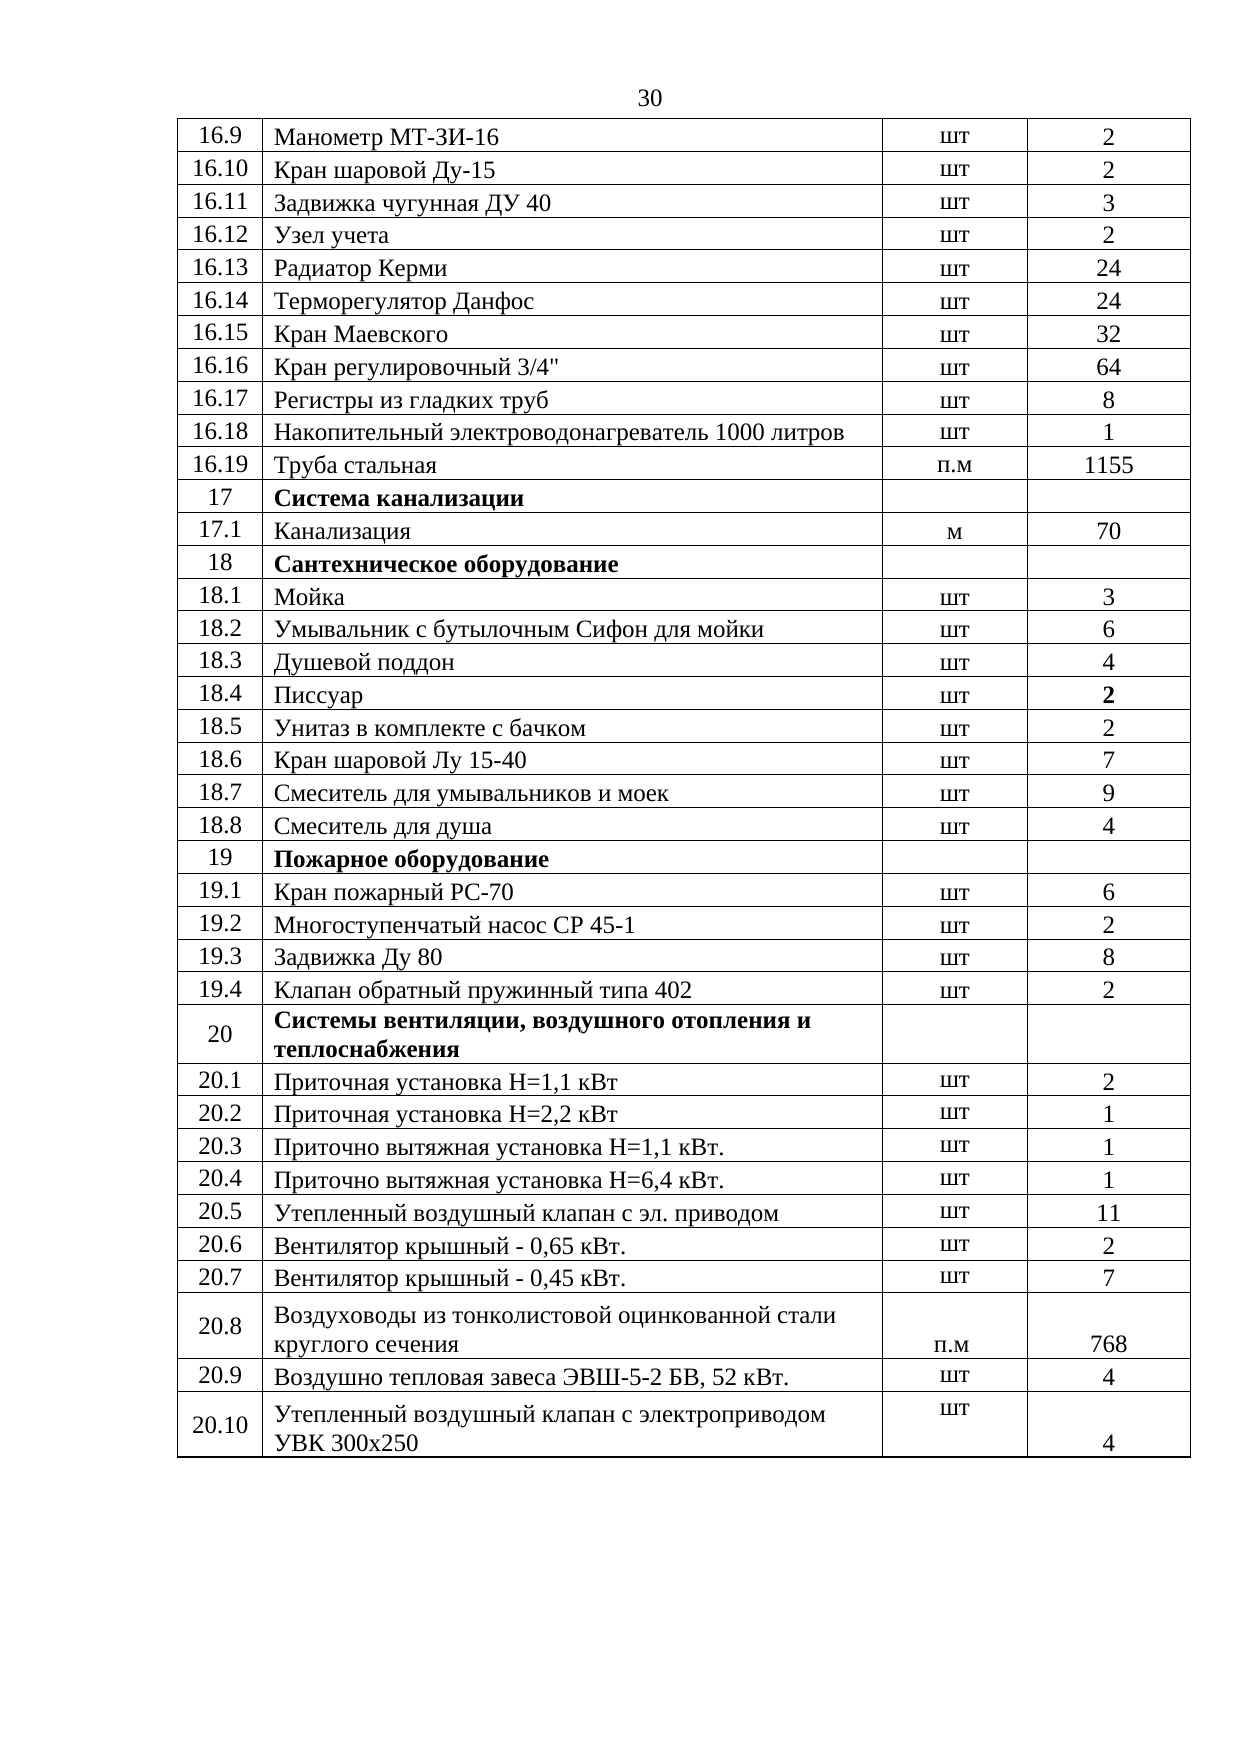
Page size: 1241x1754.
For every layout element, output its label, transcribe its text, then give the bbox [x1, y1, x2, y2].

table_cell шт [883, 972, 1027, 1004]
table_cell 3 [1028, 185, 1190, 217]
table_cell Умывальник с бутылочным Сифон для мойки [263, 611, 882, 643]
table_cell Смеситель для душа [263, 808, 882, 840]
table_cell 18.3 [178, 644, 262, 676]
table_cell Приточная установка Н=2,2 кВт [263, 1096, 882, 1128]
table_cell 16.9 [178, 119, 262, 151]
table_cell 20.10 [178, 1392, 262, 1456]
table_cell Кран регулировочный 3/4" [263, 349, 882, 381]
table_cell Манометр МТ-ЗИ-16 [263, 119, 882, 151]
table_cell шт [883, 415, 1027, 446]
table_cell 2 [1028, 1064, 1190, 1095]
table_cell шт [883, 1162, 1027, 1194]
table_cell 24 [1028, 283, 1190, 315]
table_cell [1028, 841, 1190, 873]
table_cell Кран шаровой Ду-15 [263, 152, 882, 184]
table_cell Кран Маевского [263, 316, 882, 348]
table_cell Вентилятор крышный - 0,65 кВт. [263, 1228, 882, 1259]
table_cell 3 [1028, 579, 1190, 610]
table_cell Многоступенчатый насос СР 45-1 [263, 907, 882, 938]
table_cell 70 [1028, 513, 1190, 545]
table_cell шт [883, 579, 1027, 610]
table_cell 7 [1028, 1261, 1190, 1292]
table_cell Унитаз в комплекте с бачком [263, 710, 882, 742]
table_cell Писсуар [263, 677, 882, 709]
table_cell 16.19 [178, 447, 262, 479]
table_cell Воздушно тепловая завеса ЭВШ-5-2 БВ, 52 кВт. [263, 1359, 882, 1391]
table_cell Задвижка Ду 80 [263, 940, 882, 971]
table_cell 2 [1028, 218, 1190, 249]
table_cell 20.7 [178, 1261, 262, 1292]
table_cell Вентилятор крышный - 0,45 кВт. [263, 1261, 882, 1292]
table_cell Регистры из гладких труб [263, 382, 882, 413]
table_cell 24 [1028, 250, 1190, 282]
table_cell 18.2 [178, 611, 262, 643]
table_cell Труба стальная [263, 447, 882, 479]
table_cell 8 [1028, 382, 1190, 413]
table_cell 18.5 [178, 710, 262, 742]
table_cell 18.8 [178, 808, 262, 840]
table_cell 64 [1028, 349, 1190, 381]
table_cell шт [883, 218, 1027, 249]
table_cell 1 [1028, 1162, 1190, 1194]
table_cell шт [883, 349, 1027, 381]
table_cell 20.6 [178, 1228, 262, 1259]
table_cell 8 [1028, 940, 1190, 971]
table_cell шт [883, 1359, 1027, 1391]
table_cell Система канализации [263, 480, 882, 512]
table_cell Смеситель для умывальников и моек [263, 775, 882, 807]
table_cell шт [883, 808, 1027, 840]
table_cell 1 [1028, 415, 1190, 446]
table_cell шт [883, 1096, 1027, 1128]
table_cell п.м [883, 447, 1027, 479]
table_cell Воздуховоды из тонколистовой оцинкованной стали круглого сечения [263, 1293, 882, 1358]
table_cell 4 [1028, 644, 1190, 676]
table_cell шт [883, 644, 1027, 676]
table_cell 4 [1028, 808, 1190, 840]
table_cell 17 [178, 480, 262, 512]
table_cell 1 [1028, 1096, 1190, 1128]
table_cell шт [883, 874, 1027, 906]
table_cell шт [883, 743, 1027, 774]
table_cell Душевой поддон [263, 644, 882, 676]
table_cell 1 [1028, 1129, 1190, 1161]
table_cell Утепленный воздушный клапан с электроприводом УВК 300х250 [263, 1392, 882, 1456]
table_cell Приточно вытяжная установка Н=1,1 кВт. [263, 1129, 882, 1161]
table_cell п.м [883, 1293, 1027, 1358]
table_cell 20 [178, 1005, 262, 1063]
table_cell 16.10 [178, 152, 262, 184]
table_cell 1155 [1028, 447, 1190, 479]
table_cell 18.4 [178, 677, 262, 709]
table_cell Системы вентиляции, воздушного отопления и теплоснабжения [263, 1005, 882, 1063]
table_cell 2 [1028, 1228, 1190, 1259]
table_cell шт [883, 1392, 1027, 1456]
table_cell шт [883, 119, 1027, 151]
table_cell Пожарное оборудование [263, 841, 882, 873]
table_cell 16.11 [178, 185, 262, 217]
table_cell 2 [1028, 907, 1190, 938]
table_cell 32 [1028, 316, 1190, 348]
table_cell 19.2 [178, 907, 262, 938]
table_cell шт [883, 775, 1027, 807]
table_cell 2 [1028, 710, 1190, 742]
table_cell шт [883, 250, 1027, 282]
table_cell 20.9 [178, 1359, 262, 1391]
table_cell 18.7 [178, 775, 262, 807]
table_cell 2 [1028, 119, 1190, 151]
table_cell [1028, 1005, 1190, 1063]
table_cell 6 [1028, 874, 1190, 906]
table_cell 20.3 [178, 1129, 262, 1161]
table_cell [883, 841, 1027, 873]
table_cell [883, 480, 1027, 512]
table_cell шт [883, 1261, 1027, 1292]
table_cell 19.1 [178, 874, 262, 906]
table_cell шт [883, 611, 1027, 643]
table_cell 2 [1028, 152, 1190, 184]
table_cell 17.1 [178, 513, 262, 545]
table_cell 20.8 [178, 1293, 262, 1358]
table_cell 20.2 [178, 1096, 262, 1128]
table_cell Сантехническое оборудование [263, 546, 882, 577]
table_cell Приточно вытяжная установка Н=6,4 кВт. [263, 1162, 882, 1194]
table_cell 16.15 [178, 316, 262, 348]
table_cell Канализация [263, 513, 882, 545]
table_cell 16.12 [178, 218, 262, 249]
table_cell 768 [1028, 1293, 1190, 1358]
table_cell 11 [1028, 1195, 1190, 1227]
table_cell 20.1 [178, 1064, 262, 1095]
table_cell Терморегулятор Данфос [263, 283, 882, 315]
table_cell 16.14 [178, 283, 262, 315]
table_cell 16.13 [178, 250, 262, 282]
table_cell шт [883, 1195, 1027, 1227]
table_cell Кран шаровой Лу 15-40 [263, 743, 882, 774]
table_cell 18.6 [178, 743, 262, 774]
table_cell 20.5 [178, 1195, 262, 1227]
table_cell 16.17 [178, 382, 262, 413]
table_cell 16.18 [178, 415, 262, 446]
table_cell 4 [1028, 1359, 1190, 1391]
table_cell 19.3 [178, 940, 262, 971]
table_cell 19 [178, 841, 262, 873]
table_cell 16.16 [178, 349, 262, 381]
table_cell 2 [1028, 972, 1190, 1004]
table_cell шт [883, 1129, 1027, 1161]
table_cell м [883, 513, 1027, 545]
table_cell шт [883, 677, 1027, 709]
table_cell Радиатор Керми [263, 250, 882, 282]
table_cell 18.1 [178, 579, 262, 610]
table_cell шт [883, 1228, 1027, 1259]
table_cell [1028, 480, 1190, 512]
table_cell 7 [1028, 743, 1190, 774]
table_cell 20.4 [178, 1162, 262, 1194]
table_cell Кран пожарный РС-70 [263, 874, 882, 906]
table_cell [1028, 546, 1190, 577]
table_cell Задвижка чугунная ДУ 40 [263, 185, 882, 217]
table_cell шт [883, 382, 1027, 413]
table_cell Приточная установка Н=1,1 кВт [263, 1064, 882, 1095]
table_cell 19.4 [178, 972, 262, 1004]
table_cell шт [883, 316, 1027, 348]
table_cell [883, 1005, 1027, 1063]
table_cell Утепленный воздушный клапан с эл. приводом [263, 1195, 882, 1227]
table_cell Накопительный электроводонагреватель 1000 литров [263, 415, 882, 446]
table_cell 9 [1028, 775, 1190, 807]
table_cell шт [883, 710, 1027, 742]
table_cell шт [883, 940, 1027, 971]
table_cell 2 [1028, 677, 1190, 709]
table_cell 6 [1028, 611, 1190, 643]
table_cell 18 [178, 546, 262, 577]
table_cell 4 [1028, 1392, 1190, 1456]
table_cell Узел учета [263, 218, 882, 249]
table_cell Мойка [263, 579, 882, 610]
table_cell [883, 546, 1027, 577]
table_cell Клапан обратный пружинный типа 402 [263, 972, 882, 1004]
table_cell шт [883, 907, 1027, 938]
table_cell шт [883, 185, 1027, 217]
table_cell шт [883, 1064, 1027, 1095]
table_cell шт [883, 152, 1027, 184]
table_cell шт [883, 283, 1027, 315]
